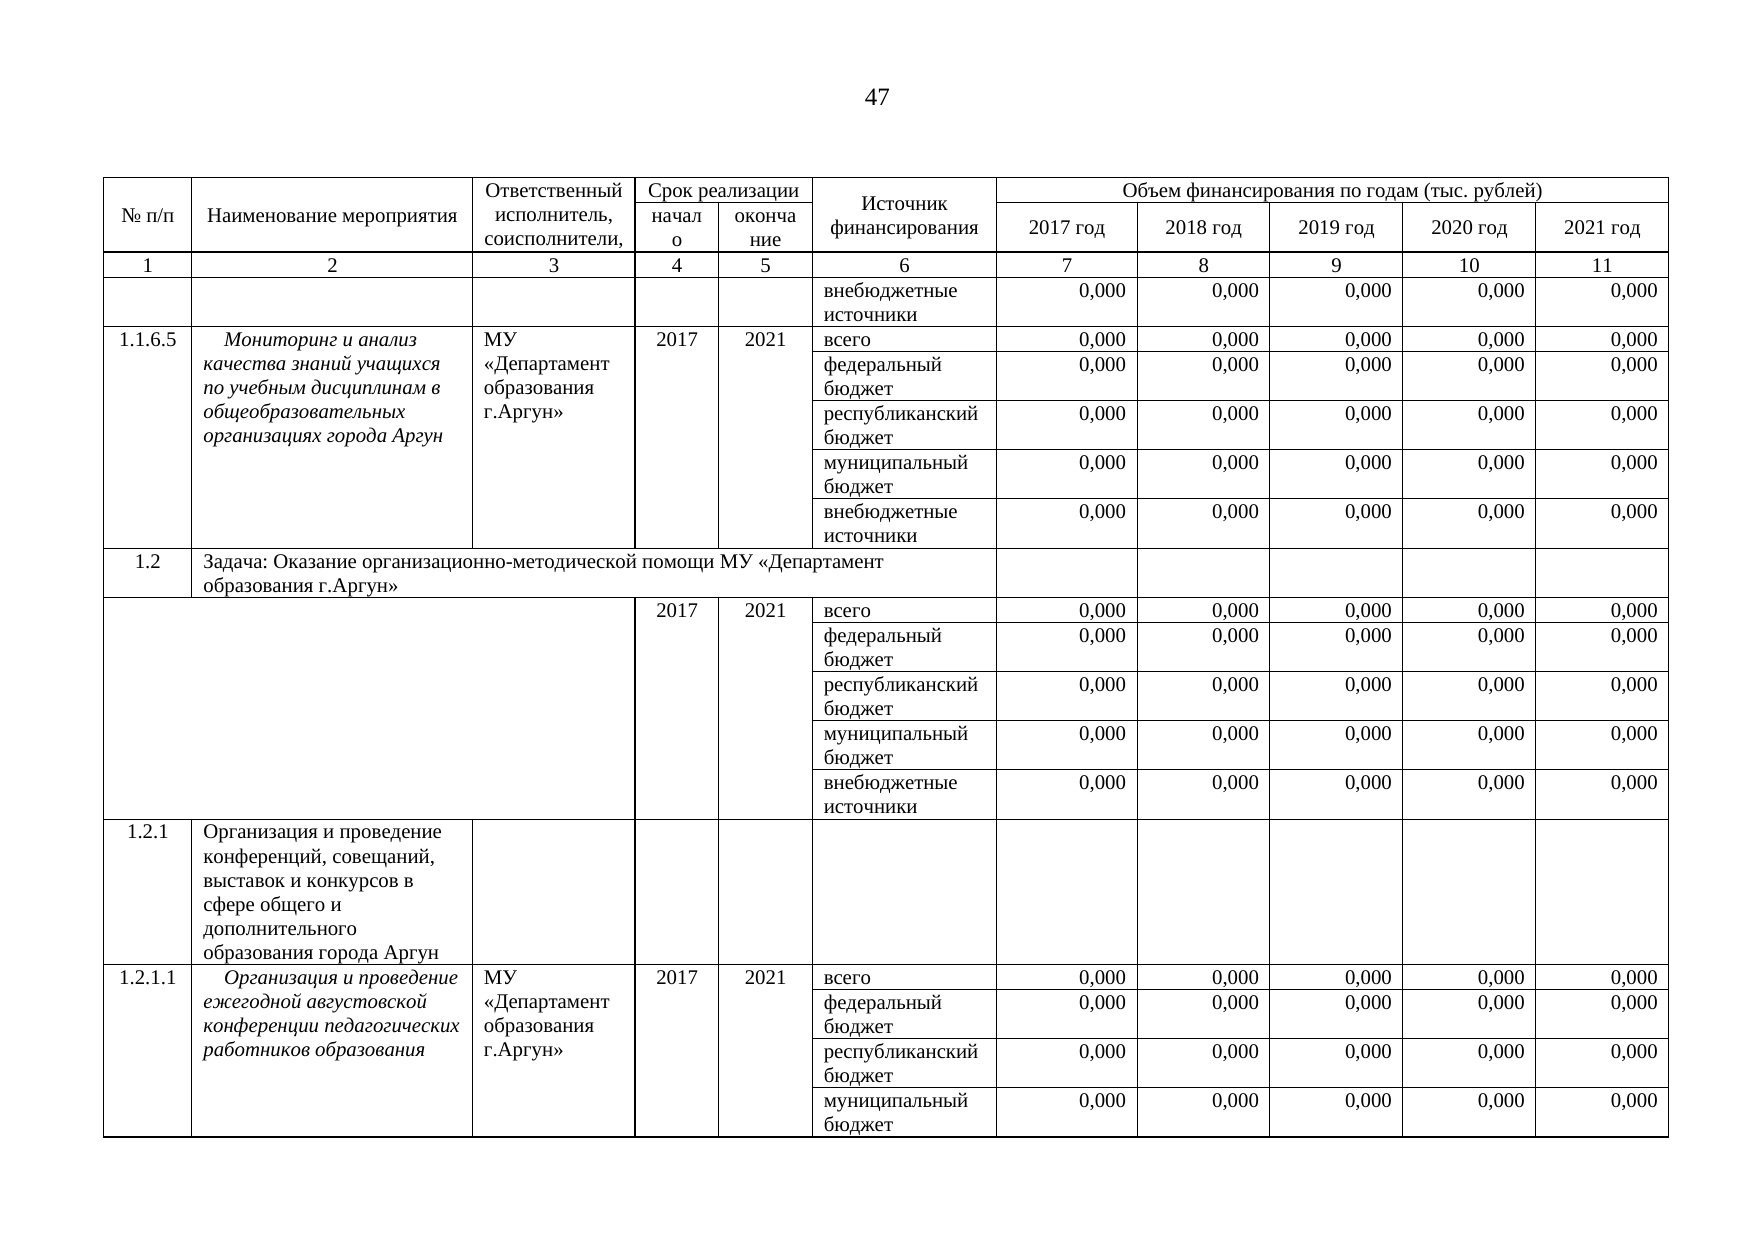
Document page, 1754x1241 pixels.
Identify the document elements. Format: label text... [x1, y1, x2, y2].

table_cell 0,000 [1270, 278, 1402, 326]
table_cell 0,000 [1403, 770, 1535, 818]
table_cell 0,000 [1403, 965, 1535, 989]
table_cell всего [813, 598, 996, 622]
table_cell 0,000 [1270, 965, 1402, 989]
table_cell 2021 [719, 965, 812, 1136]
table_cell [813, 820, 996, 964]
table_cell 0,000 [1536, 450, 1668, 498]
table_cell 0,000 [1536, 1088, 1668, 1136]
table_cell 0,000 [1138, 352, 1269, 400]
table_cell 0,000 [997, 278, 1137, 326]
table_cell федеральный бюджет [813, 352, 996, 400]
table_cell 0,000 [1403, 327, 1535, 351]
table_cell 2021 [719, 598, 812, 818]
table_header Источник финансирования [813, 178, 996, 251]
table_cell [104, 598, 634, 818]
table_cell 0,000 [1403, 1088, 1535, 1136]
table_cell 0,000 [997, 770, 1137, 818]
table_cell внебюджетные источники [813, 499, 996, 547]
table_cell [636, 820, 718, 964]
table_cell 0,000 [1536, 770, 1668, 818]
table_cell 9 [1270, 253, 1402, 277]
table_cell 0,000 [1536, 278, 1668, 326]
table_cell федеральный бюджет [813, 623, 996, 671]
table_cell 0,000 [1270, 450, 1402, 498]
table_cell начало [636, 203, 718, 251]
table_cell 2017 год [997, 203, 1137, 251]
table_cell 1.2.1.1 [104, 965, 191, 1136]
table_cell [719, 820, 812, 964]
table_cell 0,000 [1536, 401, 1668, 449]
table_cell 0,000 [1270, 1039, 1402, 1087]
table_cell Организация и проведение ежегодной августовской конференции педагогических работников образования [192, 965, 472, 1136]
table_cell МУ «Департамент образования г.Аргун» [473, 327, 634, 547]
table_cell 0,000 [1138, 770, 1269, 818]
table_cell 0,000 [1403, 278, 1535, 326]
table_cell 0,000 [1270, 770, 1402, 818]
table_cell 5 [719, 253, 812, 277]
table_cell 0,000 [1403, 1039, 1535, 1087]
table_cell 2021 год [1536, 203, 1668, 251]
table_cell 0,000 [997, 499, 1137, 547]
table_cell 1.2.1 [104, 820, 191, 964]
table_cell 0,000 [1403, 721, 1535, 769]
table_cell [1138, 820, 1269, 964]
table_cell 2017 [636, 598, 718, 818]
table_cell муниципальный бюджет [813, 450, 996, 498]
table_cell внебюджетные источники [813, 770, 996, 818]
table_cell 0,000 [997, 352, 1137, 400]
table_cell 0,000 [1138, 278, 1269, 326]
table_cell 1.1.6.5 [104, 327, 191, 547]
table_header № п/п [104, 178, 191, 251]
table_cell [997, 549, 1137, 597]
table_cell 0,000 [997, 623, 1137, 671]
table_cell 0,000 [1536, 672, 1668, 720]
table_cell 6 [813, 253, 996, 277]
table_cell 0,000 [997, 1088, 1137, 1136]
table_cell 0,000 [1536, 623, 1668, 671]
table_cell 0,000 [1138, 965, 1269, 989]
table_header Ответственный исполнитель, соисполнители, участники [473, 178, 634, 251]
table_cell [1536, 820, 1668, 964]
table_header Срок реализации [636, 178, 812, 202]
table_cell 0,000 [997, 965, 1137, 989]
table_cell 0,000 [1536, 598, 1668, 622]
table_cell 0,000 [997, 327, 1137, 351]
table_cell 0,000 [1403, 990, 1535, 1038]
table_cell 0,000 [1270, 327, 1402, 351]
table_cell внебюджетные источники [813, 278, 996, 326]
table_cell 0,000 [1138, 623, 1269, 671]
table_cell [997, 820, 1137, 964]
table_cell 0,000 [1270, 672, 1402, 720]
table_cell 0,000 [1270, 1088, 1402, 1136]
table_cell 0,000 [1536, 990, 1668, 1038]
table_cell 0,000 [1138, 499, 1269, 547]
table_cell 0,000 [1138, 450, 1269, 498]
table_cell республиканский бюджет [813, 401, 996, 449]
table_cell 10 [1403, 253, 1535, 277]
table_cell [1138, 549, 1269, 597]
table_cell МУ «Департамент образования г.Аргун» [473, 965, 634, 1136]
table_cell 2017 [636, 327, 718, 547]
table_cell 0,000 [1403, 401, 1535, 449]
table_cell 0,000 [1536, 1039, 1668, 1087]
table_cell 0,000 [1138, 672, 1269, 720]
table_cell [1403, 820, 1535, 964]
table_cell 0,000 [1270, 721, 1402, 769]
table_cell Задача: Оказание организационно-методической помощи МУ «Департамент образования г.Аргун» [192, 549, 996, 597]
table_cell 0,000 [1138, 990, 1269, 1038]
table_cell [1270, 549, 1402, 597]
table_cell 0,000 [997, 1039, 1137, 1087]
table_cell [473, 820, 634, 964]
table_cell 2 [192, 253, 472, 277]
table_cell федеральный бюджет [813, 990, 996, 1038]
table_cell 7 [997, 253, 1137, 277]
table_cell 0,000 [1536, 721, 1668, 769]
table_cell всего [813, 965, 996, 989]
table_header Объем финансирования по годам (тыс. рублей) [997, 178, 1668, 202]
table_cell муниципальный бюджет [813, 721, 996, 769]
table_cell 2018 год [1138, 203, 1269, 251]
table_cell 1 [104, 253, 191, 277]
table_cell 2021 [719, 327, 812, 547]
table_cell 0,000 [1536, 965, 1668, 989]
table_cell 0,000 [1138, 1039, 1269, 1087]
table_cell 0,000 [1270, 598, 1402, 622]
table_cell 2017 [636, 965, 718, 1136]
table_cell 3 [473, 253, 634, 277]
table_cell 4 [636, 253, 718, 277]
table_cell 0,000 [1270, 352, 1402, 400]
table_cell 0,000 [1403, 499, 1535, 547]
table_cell всего [813, 327, 996, 351]
table_cell 0,000 [1138, 1088, 1269, 1136]
table_cell 1.2 [104, 549, 191, 597]
table_cell муниципальный бюджет [813, 1088, 996, 1136]
table_cell окончание [719, 203, 812, 251]
table_cell республиканский бюджет [813, 672, 996, 720]
table_cell [1403, 549, 1535, 597]
table_cell 0,000 [1403, 352, 1535, 400]
table_cell 2019 год [1270, 203, 1402, 251]
table_cell 0,000 [1138, 598, 1269, 622]
table_cell Организация и проведение конференций, совещаний, выставок и конкурсов в сфере общего и дополнительного образования города Аргун [192, 820, 472, 964]
table_cell 0,000 [1403, 623, 1535, 671]
table_header Наименование мероприятия [192, 178, 472, 251]
table_cell 0,000 [997, 990, 1137, 1038]
table_cell Мониторинг и анализ качества знаний учащихся по учебным дисциплинам в общеобразовательных организациях города Аргун [192, 327, 472, 547]
table_cell 0,000 [997, 450, 1137, 498]
table_cell 0,000 [1270, 401, 1402, 449]
table_cell 0,000 [1536, 499, 1668, 547]
table_cell 0,000 [1270, 623, 1402, 671]
table_cell 0,000 [1536, 327, 1668, 351]
table_cell 0,000 [1403, 598, 1535, 622]
table_cell 0,000 [997, 672, 1137, 720]
table_cell [1536, 549, 1668, 597]
table_cell 0,000 [1270, 499, 1402, 547]
table_cell 0,000 [1403, 450, 1535, 498]
table_cell 0,000 [1138, 327, 1269, 351]
table_cell 0,000 [1138, 401, 1269, 449]
table_cell 0,000 [997, 401, 1137, 449]
table_cell 0,000 [1138, 721, 1269, 769]
table_cell 0,000 [997, 598, 1137, 622]
table_cell 0,000 [997, 721, 1137, 769]
table_cell 0,000 [1403, 672, 1535, 720]
table_cell республиканский бюджет [813, 1039, 996, 1087]
table_cell 0,000 [1536, 352, 1668, 400]
table_cell 0,000 [1270, 990, 1402, 1038]
table_cell 2020 год [1403, 203, 1535, 251]
table_cell 8 [1138, 253, 1269, 277]
table_cell 11 [1536, 253, 1668, 277]
table_cell [1270, 820, 1402, 964]
